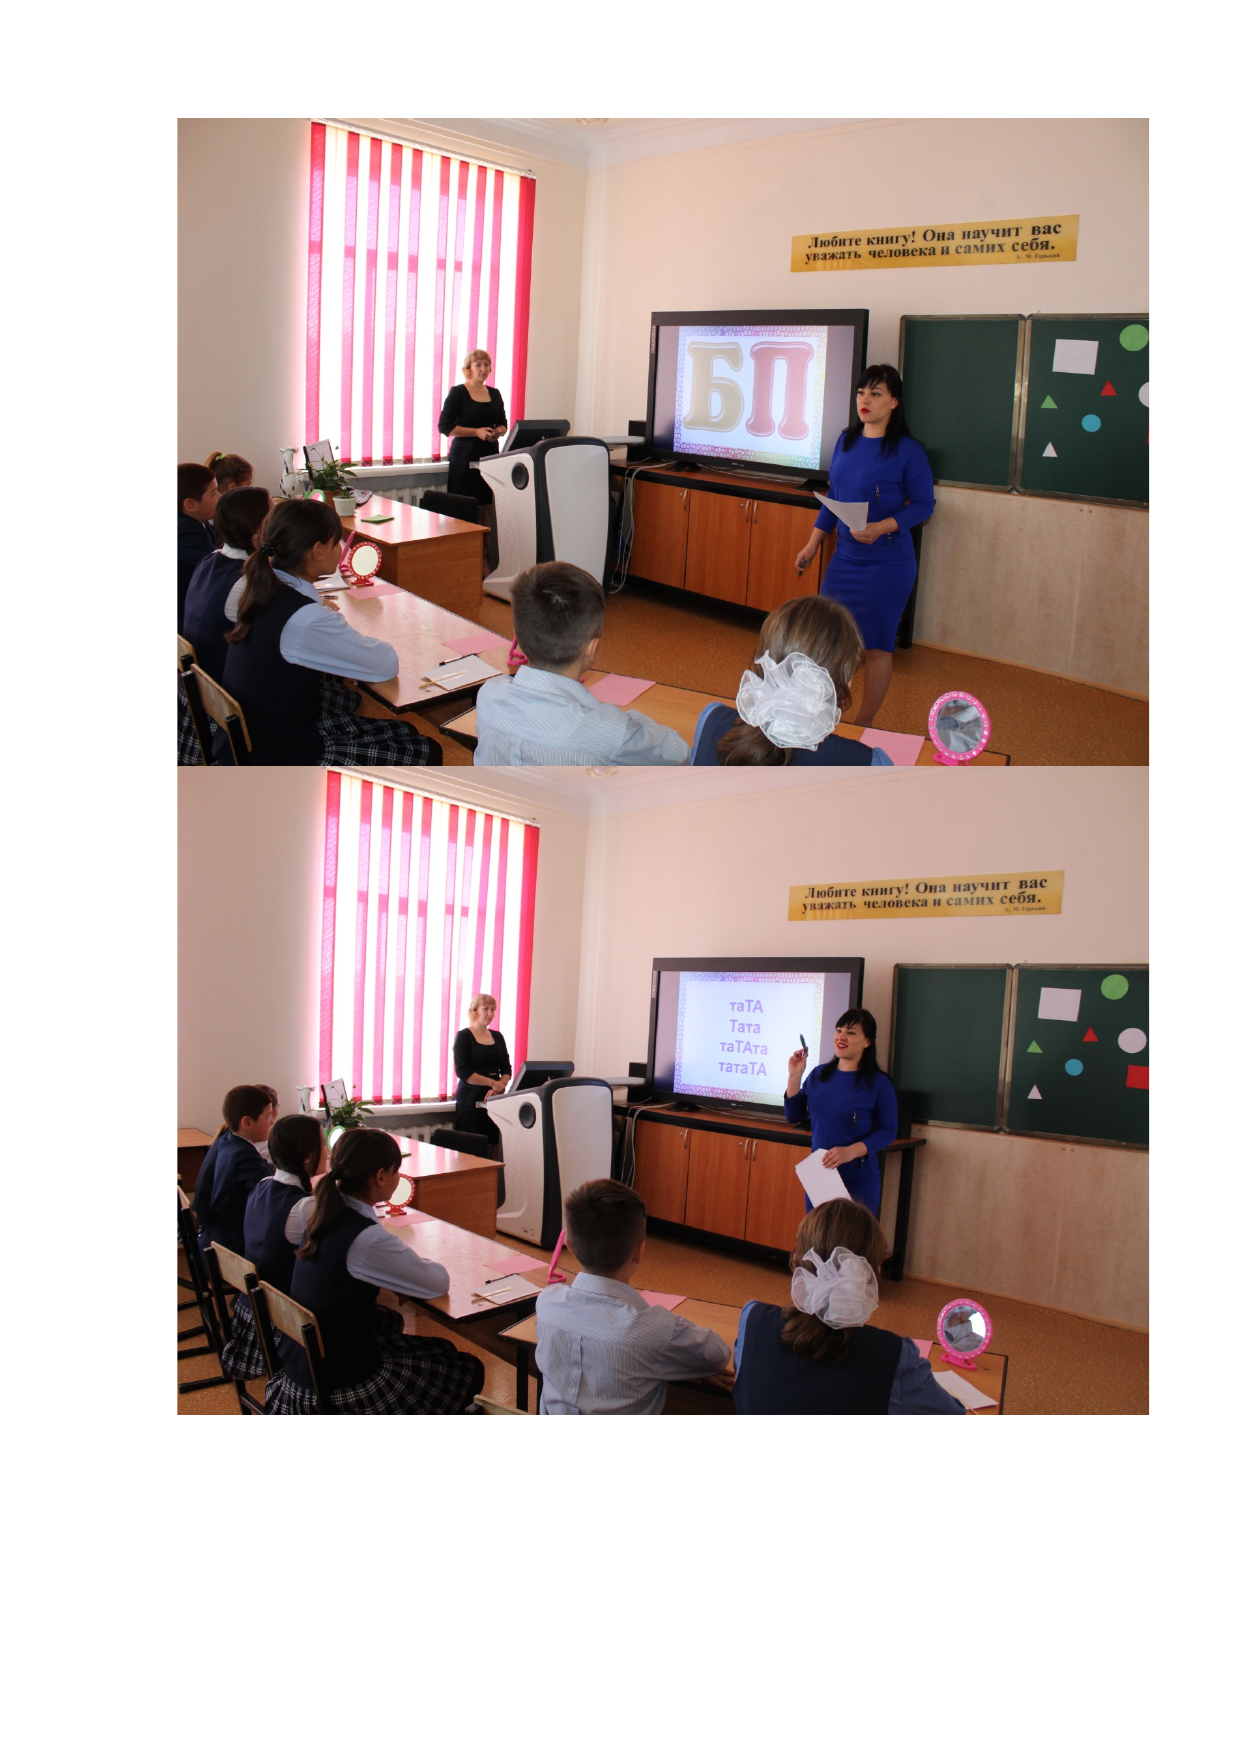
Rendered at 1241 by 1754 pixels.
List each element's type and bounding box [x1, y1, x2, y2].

picture [177, 118, 1150, 1415]
